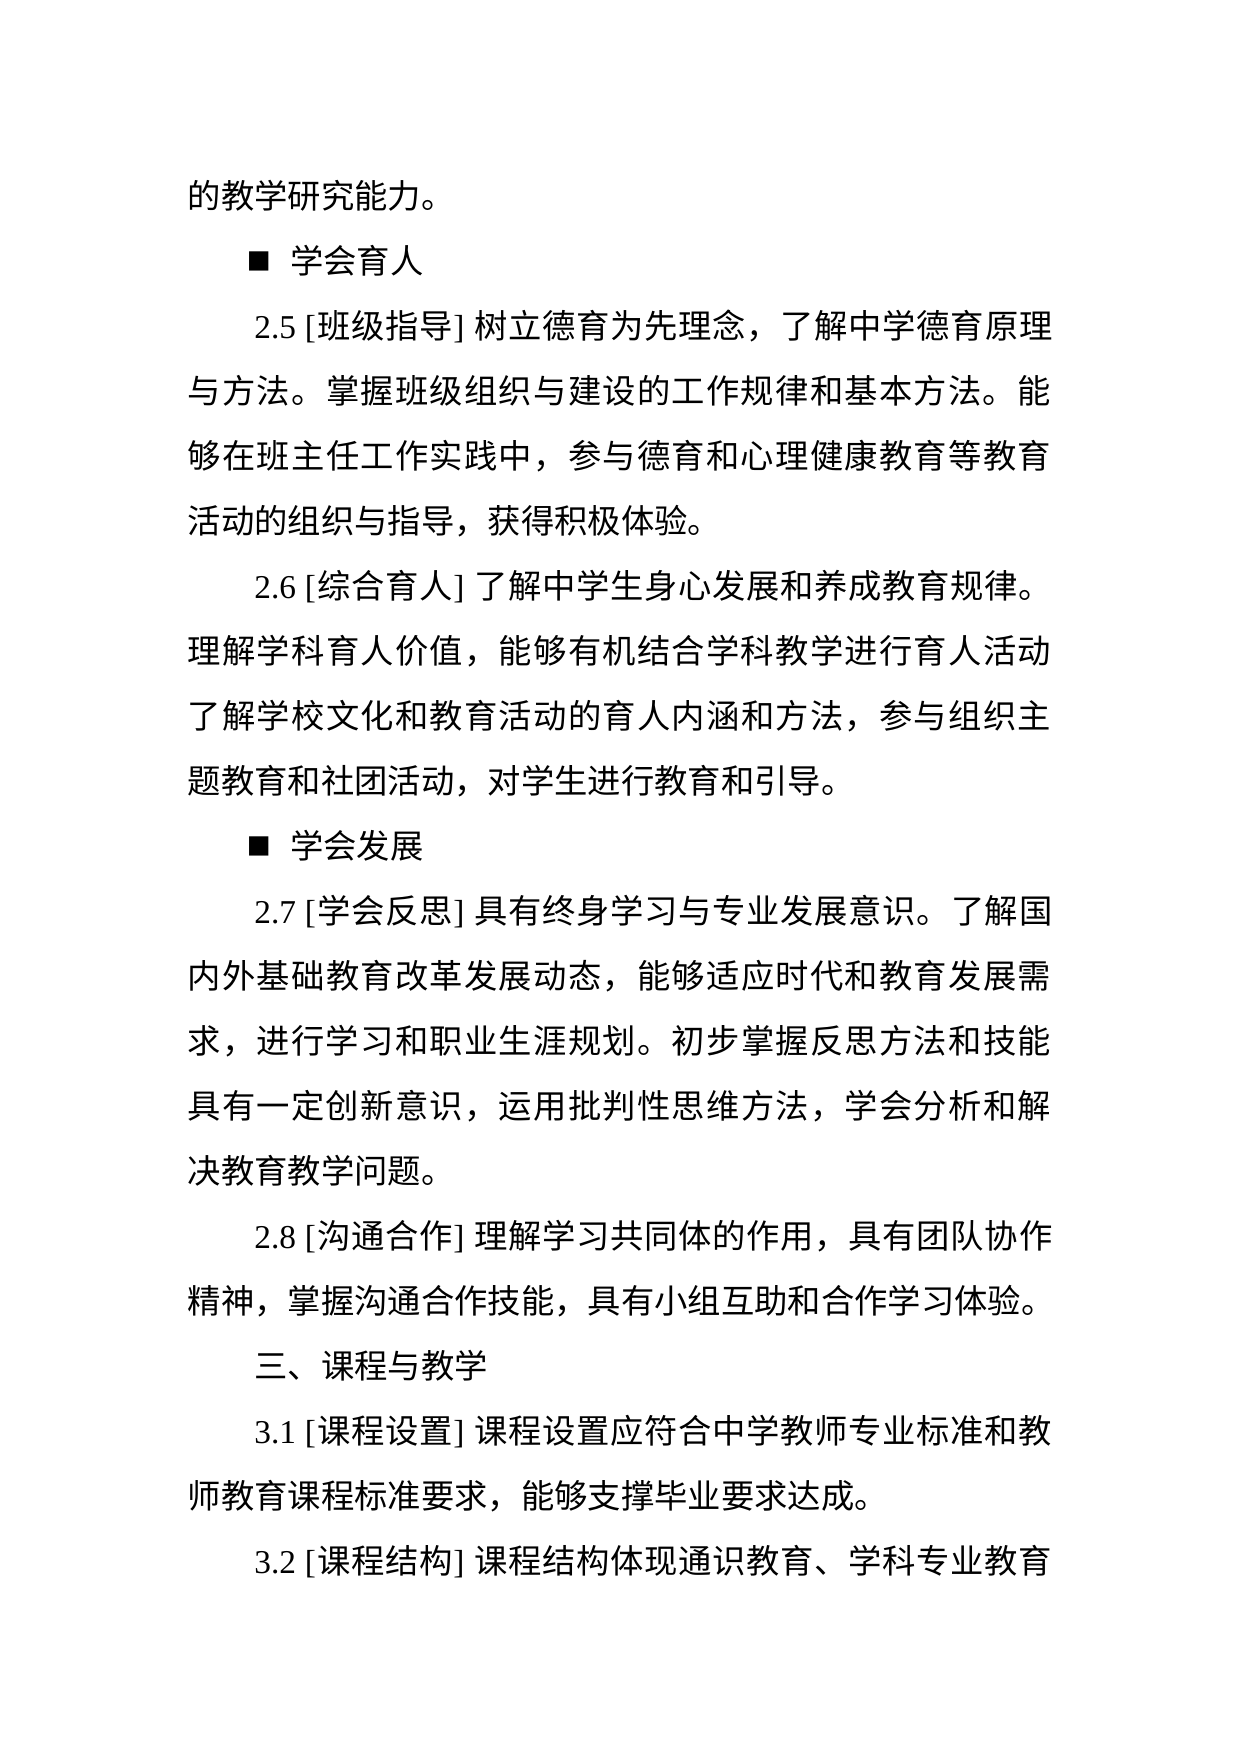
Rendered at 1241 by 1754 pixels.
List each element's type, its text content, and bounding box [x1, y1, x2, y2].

text 2.6 [综合育人] 了解中学生身心发展和养成教育规律。理解学科育人价值，能够有机结合学科教学进行育人活动。了解学校文化和教育活动的育人内涵和方法，参与组织主题教育和社团活动，对学生进行教育和引导。 [187, 552, 1053, 812]
list 学会发展 [246, 812, 1053, 877]
text 3.1 [课程设置] 课程设置应符合中学教师专业标准和教师教育课程标准要求，能够支撑毕业要求达成。 [187, 1397, 1053, 1527]
text 2.5 [班级指导] 树立德育为先理念，了解中学德育原理与方法。掌握班级组织与建设的工作规律和基本方法。能够在班主任工作实践中，参与德育和心理健康教育等教育活动的组织与指导，获得积极体验。 [187, 292, 1053, 552]
text 三、课程与教学 [187, 1332, 1053, 1397]
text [187, 162, 1053, 227]
text 2.8 [沟通合作] 理解学习共同体的作用，具有团队协作精神，掌握沟通合作技能，具有小组互助和合作学习体验。 [187, 1202, 1053, 1332]
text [187, 1527, 1053, 1592]
list 学会育人 [246, 227, 1053, 292]
text 2.7 [学会反思] 具有终身学习与专业发展意识。了解国内外基础教育改革发展动态，能够适应时代和教育发展需求，进行学习和职业生涯规划。初步掌握反思方法和技能，具有一定创新意识，运用批判性思维方法，学会分析和解决教育教学问题。 [187, 877, 1053, 1202]
